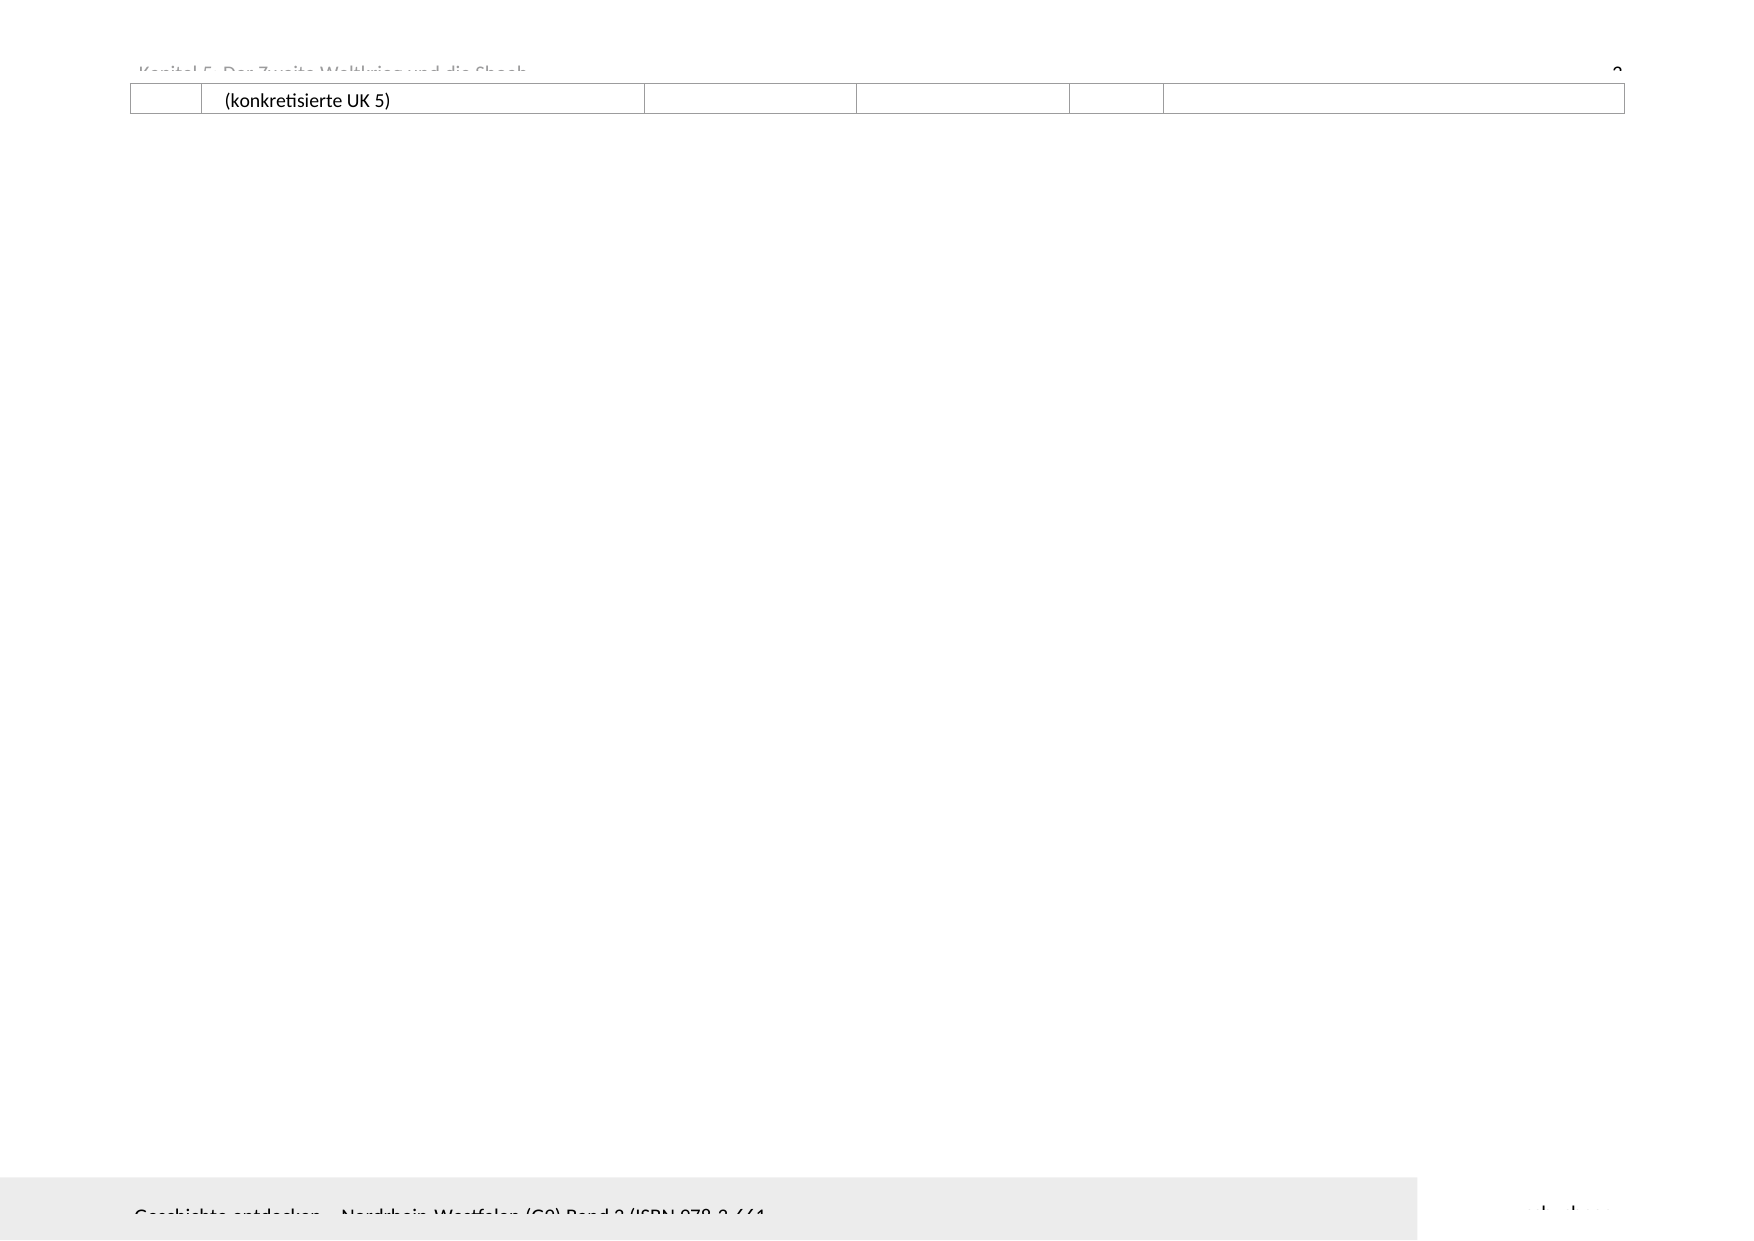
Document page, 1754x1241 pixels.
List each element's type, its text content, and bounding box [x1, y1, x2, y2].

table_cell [645, 84, 856, 113]
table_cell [857, 84, 1069, 113]
table_cell 190/191 [1070, 84, 1163, 113]
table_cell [202, 84, 644, 113]
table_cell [1164, 84, 1624, 113]
table_cell [131, 84, 201, 113]
